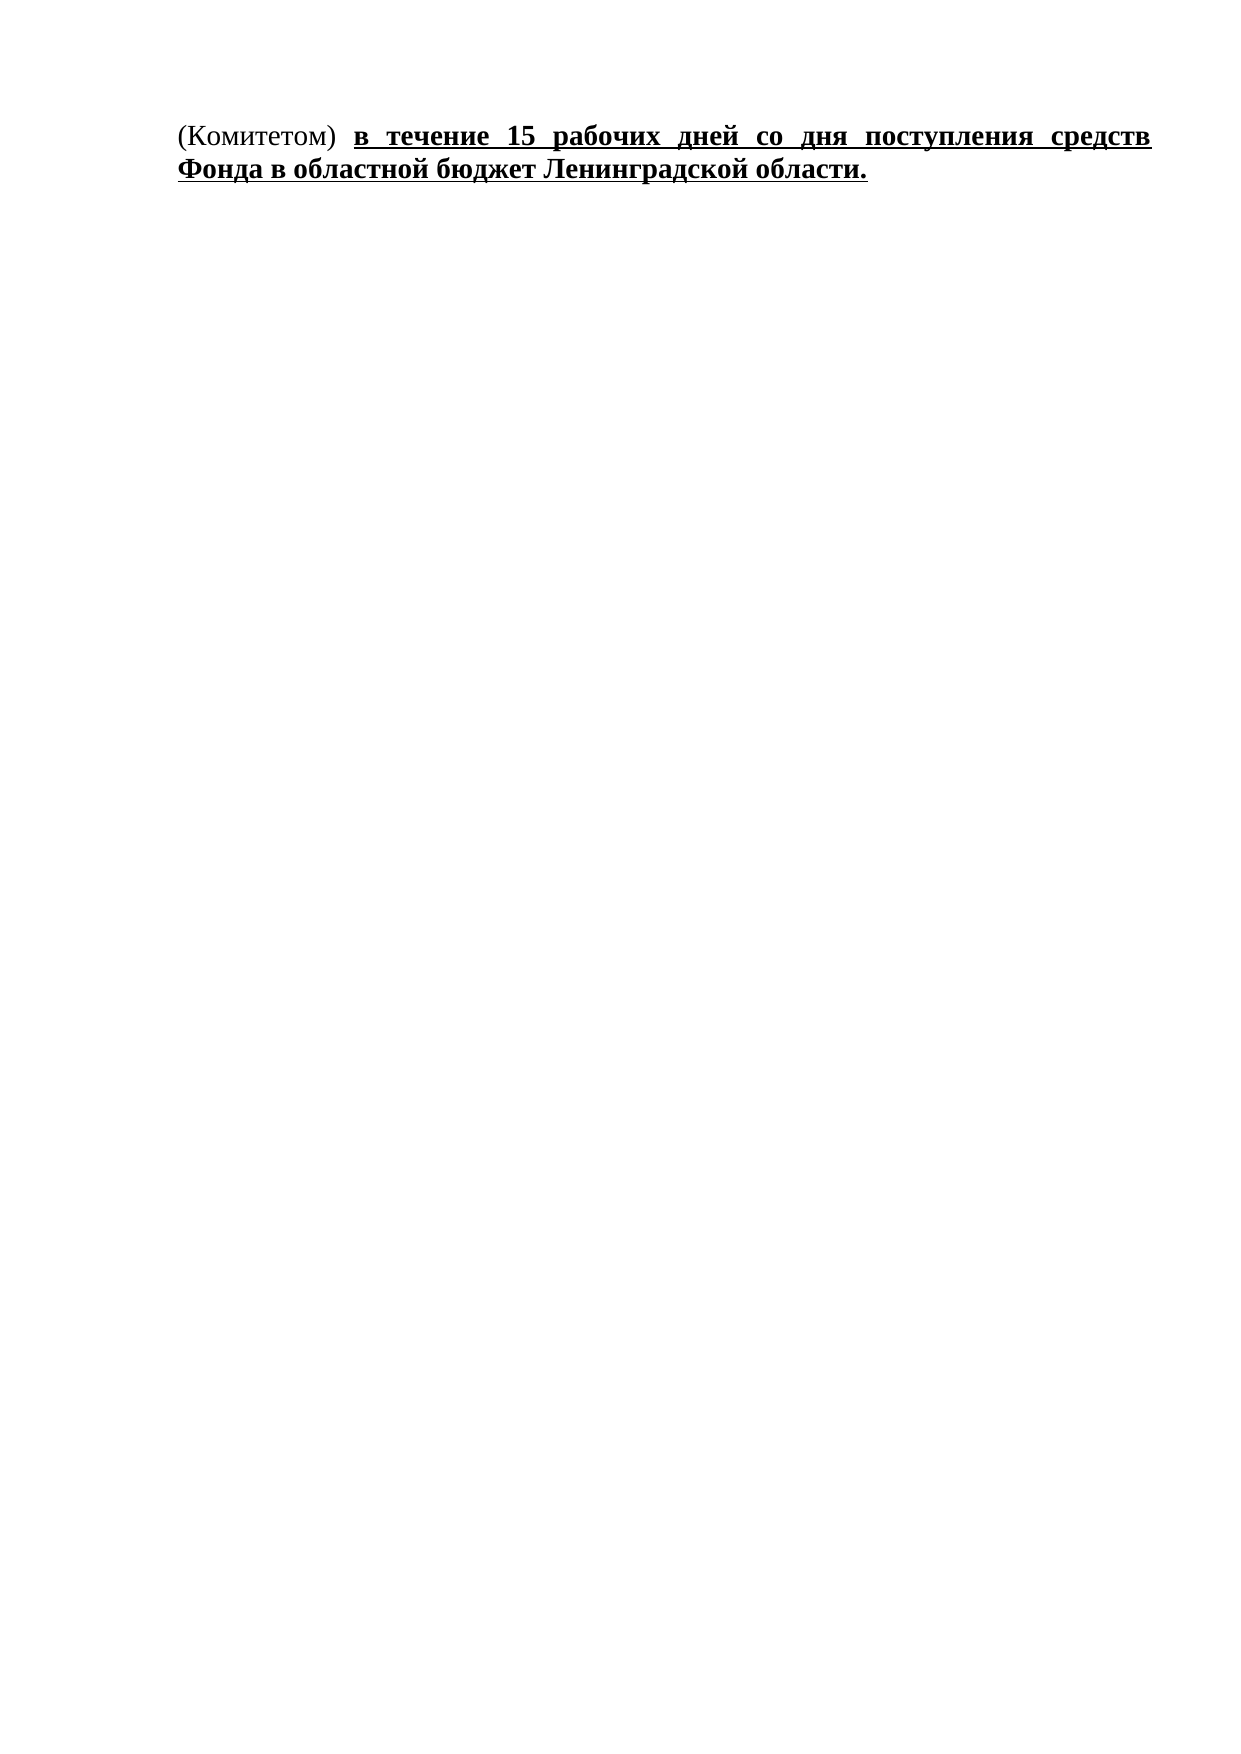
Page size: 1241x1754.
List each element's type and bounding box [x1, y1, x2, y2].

text [177, 118, 1152, 185]
